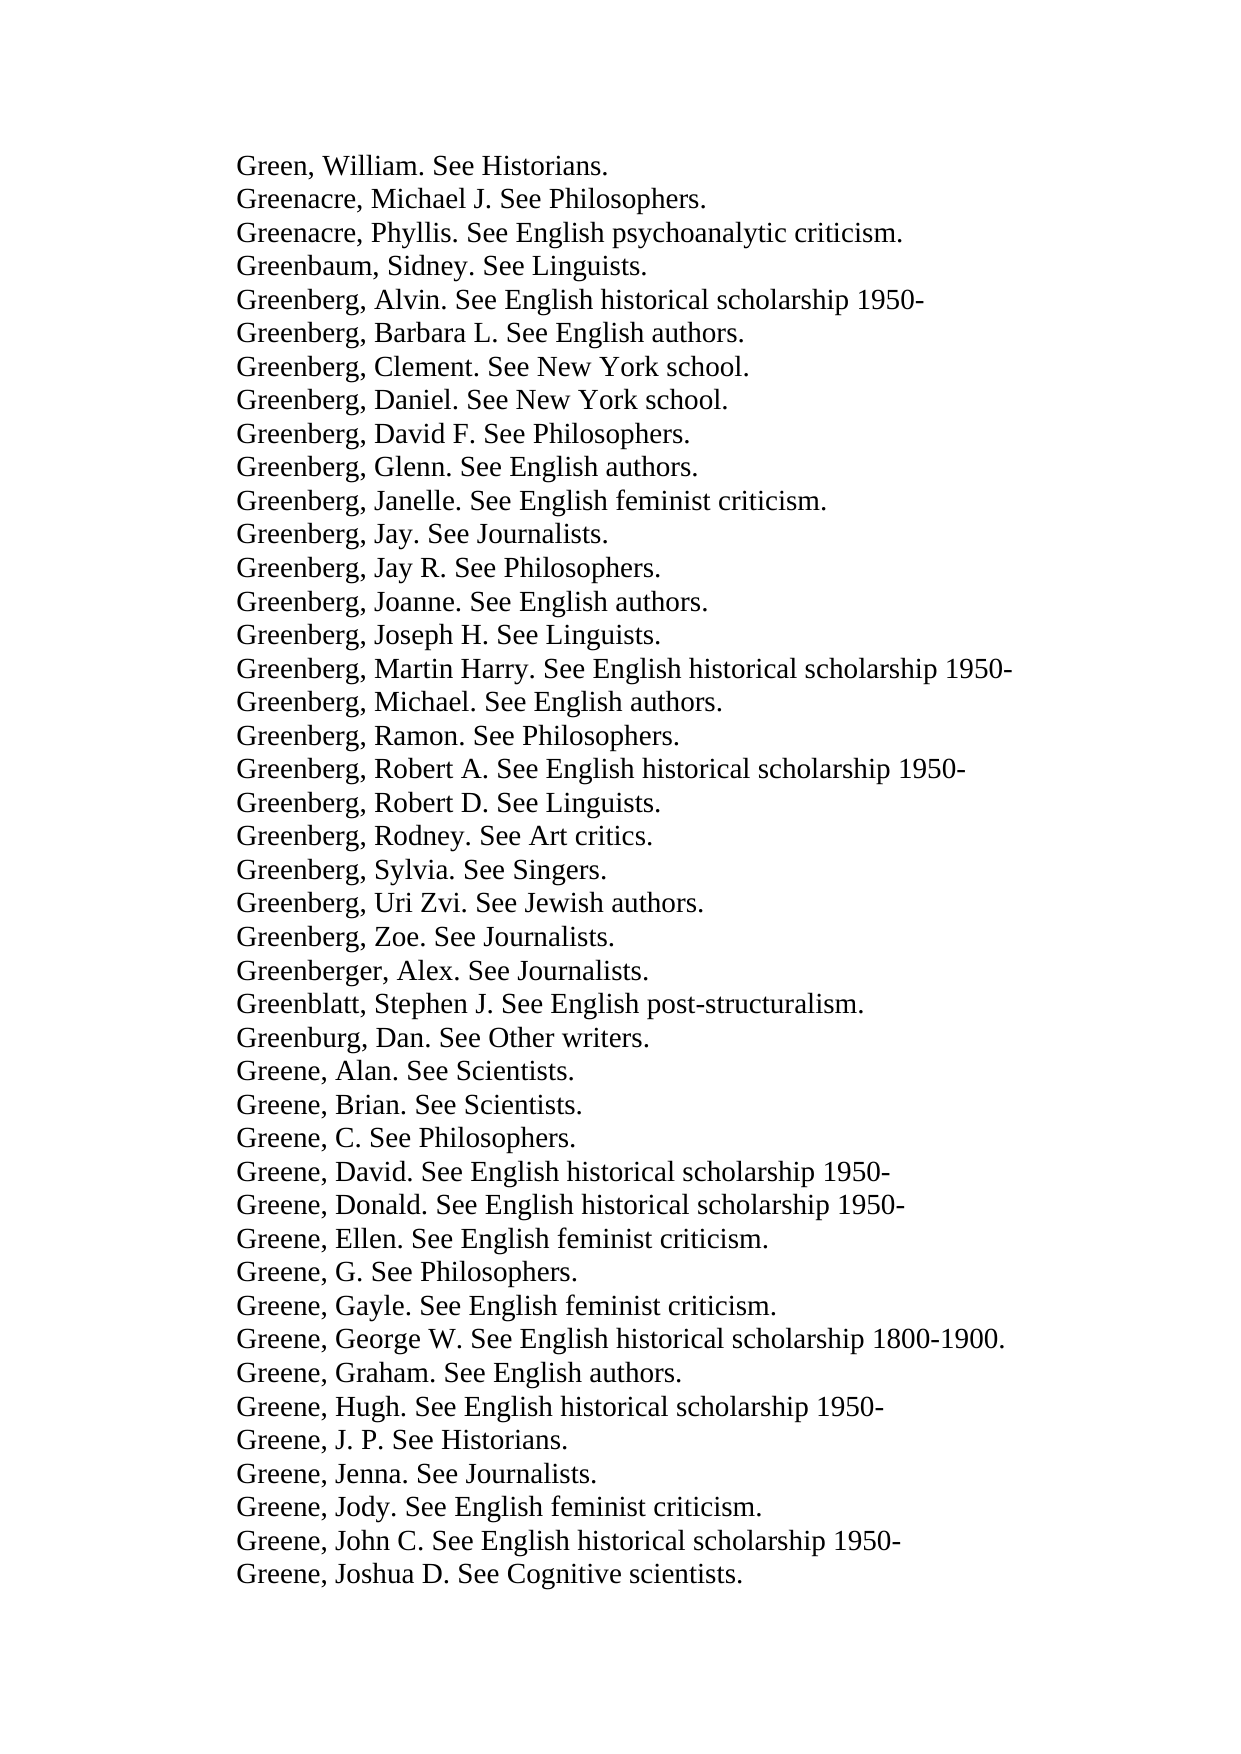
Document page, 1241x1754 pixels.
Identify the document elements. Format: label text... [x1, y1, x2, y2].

text Greene, Jody. See English feminist criticism. [236, 1489, 1078, 1523]
text Greenberg, Robert A. See English historical scholarship 1950- [236, 751, 1078, 785]
text Greenberg, Joseph H. See Linguists. [236, 617, 1078, 651]
text Greenberg, Daniel. See New York school. [236, 382, 1078, 416]
text Greenberg, Alvin. See English historical scholarship 1950- [236, 282, 1078, 315]
text Greenberg, Rodney. See Art critics. [236, 818, 1077, 852]
text Greene, Ellen. See English feminist criticism. [236, 1221, 1078, 1254]
text Greenberg, Sylvia. See Singers. [236, 852, 1077, 886]
text Greenacre, Phyllis. See English psychoanalytic criticism. [236, 215, 1078, 248]
text Greenberg, Barbara L. See English authors. [236, 315, 1078, 349]
text Greene, G. See Philosophers. [236, 1254, 1078, 1288]
text Greene, C. See Philosophers. [236, 1120, 1078, 1154]
text Greenbaum, Sidney. See Linguists. [236, 248, 1078, 282]
text Greenberg, Robert D. See Linguists. [236, 785, 1078, 818]
text Greenburg, Dan. See Other writers. [236, 1020, 1078, 1053]
text Greene, Jenna. See Journalists. [236, 1456, 1078, 1489]
text Greenberg, Ramon. See Philosophers. [236, 718, 1078, 751]
text Greenberg, Janelle. See English feminist criticism. [236, 483, 1078, 517]
text Greenberg, Clement. See New York school. [236, 349, 1078, 382]
text Greenberger, Alex. See Journalists. [236, 953, 1078, 986]
text Greenberg, Zoe. See Journalists. [236, 919, 1078, 953]
text Greenblatt, Stephen J. See English post-structuralism. [236, 986, 1078, 1020]
text Greene, Joshua D. See Cognitive scientists. [236, 1556, 1078, 1590]
text Greene, Brian. See Scientists. [236, 1087, 1078, 1120]
text Greene, Donald. See English historical scholarship 1950- [236, 1187, 1078, 1221]
text Greene, David. See English historical scholarship 1950- [236, 1154, 1078, 1187]
text Greenberg, Uri Zvi. See Jewish authors. [236, 886, 1078, 919]
text Greene, George W. See English historical scholarship 1800-1900. [236, 1322, 1078, 1355]
text Greenacre, Michael J. See Philosophers. [236, 181, 1078, 215]
text Greene, J. P. See Historians. [236, 1422, 1078, 1456]
text Greenberg, Glenn. See English authors. [236, 449, 1078, 483]
text Greenberg, David F. See Philosophers. [236, 416, 1078, 449]
text Greenberg, Jay R. See Philosophers. [236, 550, 1078, 584]
text Greene, Graham. See English authors. [236, 1355, 1078, 1389]
text Greenberg, Michael. See English authors. [236, 684, 1078, 718]
text Greenberg, Jay. See Journalists. [236, 517, 1078, 550]
text Greene, Gayle. See English feminist criticism. [236, 1288, 1078, 1322]
text Greene, Alan. See Scientists. [236, 1053, 1078, 1087]
text Greenberg, Martin Harry. See English historical scholarship 1950- [236, 651, 1078, 684]
text Greenberg, Joanne. See English authors. [236, 584, 1078, 617]
text Greene, John C. See English historical scholarship 1950- [236, 1523, 1078, 1556]
text Green, William. See Historians. [236, 148, 1078, 181]
text Greene, Hugh. See English historical scholarship 1950- [236, 1389, 1078, 1422]
